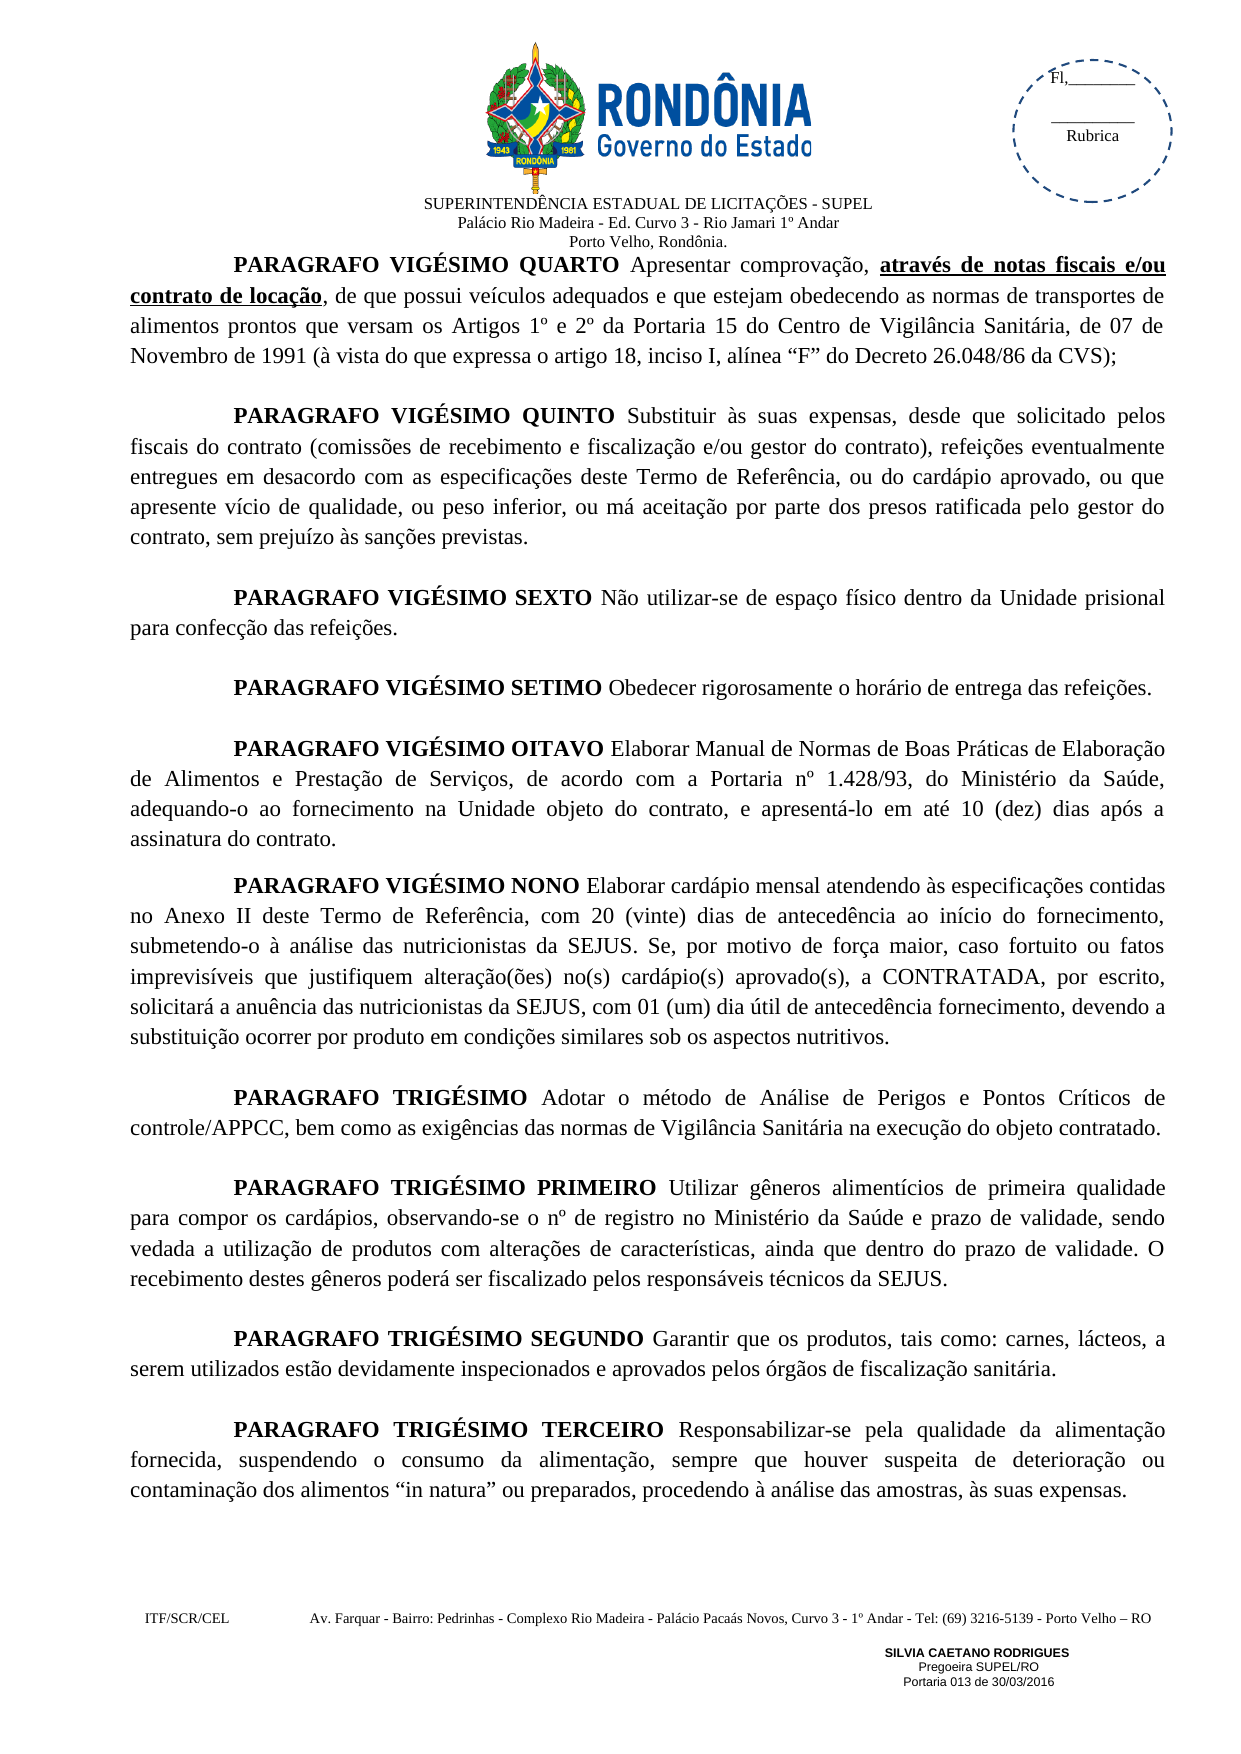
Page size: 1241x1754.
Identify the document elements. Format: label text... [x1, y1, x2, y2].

picture [485, 41, 812, 194]
text PARAGRAFO VIGÉSIMO SETIMO Obedecer rigorosamente o horário de entrega das refeições. [130, 674, 1166, 701]
text PARAGRAFO VIGÉSIMO QUARTO Apresentar comprovação, através de notas fiscais e/ou contrato de locação, de que possui veículos adequados e que estejam obedecendo as normas de transportes de alimentos prontos que versam os Artigos 1º e 2º da Portaria 15 do Centro de Vigilância Sanitária, de 07 de Novembro de 1991 (à vista do que expressa o artigo 18, inciso I, alínea “F” do Decreto 26.048/86 da CVS); [130, 251, 1166, 368]
text PARAGRAFO TRIGÉSIMO TERCEIRO Responsabilizar-se pela qualidade da alimentação fornecida, suspendendo o consumo da alimentação, sempre que houver suspeita de deterioração ou contaminação dos alimentos “in natura” ou preparados, procedendo à análise das amostras, às suas expensas. [130, 1416, 1166, 1503]
text PARAGRAFO VIGÉSIMO OITAVO Elaborar Manual de Normas de Boas Práticas de Elaboração de Alimentos e Prestação de Serviços, de acordo com a Portaria nº 1.428/93, do Ministério da Saúde, adequando-o ao fornecimento na Unidade objeto do contrato, e apresentá-lo em até 10 (dez) dias após a assinatura do contrato. [130, 735, 1166, 852]
text PARAGRAFO VIGÉSIMO SEXTO Não utilizar-se de espaço físico dentro da Unidade prisional para confecção das refeições. [130, 584, 1166, 640]
text PARAGRAFO TRIGÉSIMO PRIMEIRO Utilizar gêneros alimentícios de primeira qualidade para compor os cardápios, observando-se o nº de registro no Ministério da Saúde e prazo de validade, sendo vedada a utilização de produtos com alterações de características, ainda que dentro do prazo de validade. O recebimento destes gêneros poderá ser fiscalizado pelos responsáveis técnicos da SEJUS. [130, 1174, 1166, 1291]
text PARAGRAFO VIGÉSIMO NONO Elaborar cardápio mensal atendendo às especificações contidas no Anexo II deste Termo de Referência, com 20 (vinte) dias de antecedência ao início do fornecimento, submetendo-o à análise das nutricionistas da SEJUS. Se, por motivo de força maior, caso fortuito ou fatos imprevisíveis que justifiquem alteração(ões) no(s) cardápio(s) aprovado(s), a CONTRATADA, por escrito, solicitará a anuência das nutricionistas da SEJUS, com 01 (um) dia útil de antecedência fornecimento, devendo a substituição ocorrer por produto em condições similares sob os aspectos nutritivos. [130, 872, 1166, 1049]
text PARAGRAFO TRIGÉSIMO Adotar o método de Análise de Perigos e Pontos Críticos de controle/APPCC, bem como as exigências das normas de Vigilância Sanitária na execução do objeto contratado. [130, 1083, 1166, 1140]
text PARAGRAFO TRIGÉSIMO SEGUNDO Garantir que os produtos, tais como: carnes, lácteos, a serem utilizados estão devidamente inspecionados e aprovados pelos órgãos de fiscalização sanitária. [130, 1325, 1166, 1382]
text PARAGRAFO VIGÉSIMO QUINTO Substituir às suas expensas, desde que solicitado pelos fiscais do contrato (comissões de recebimento e fiscalização e/ou gestor do contrato), refeições eventualmente entregues em desacordo com as especificações deste Termo de Referência, ou do cardápio aprovado, ou que apresente vício de qualidade, ou peso inferior, ou má aceitação por parte dos presos ratificada pelo gestor do contrato, sem prejuízo às sanções previstas. [130, 402, 1166, 550]
